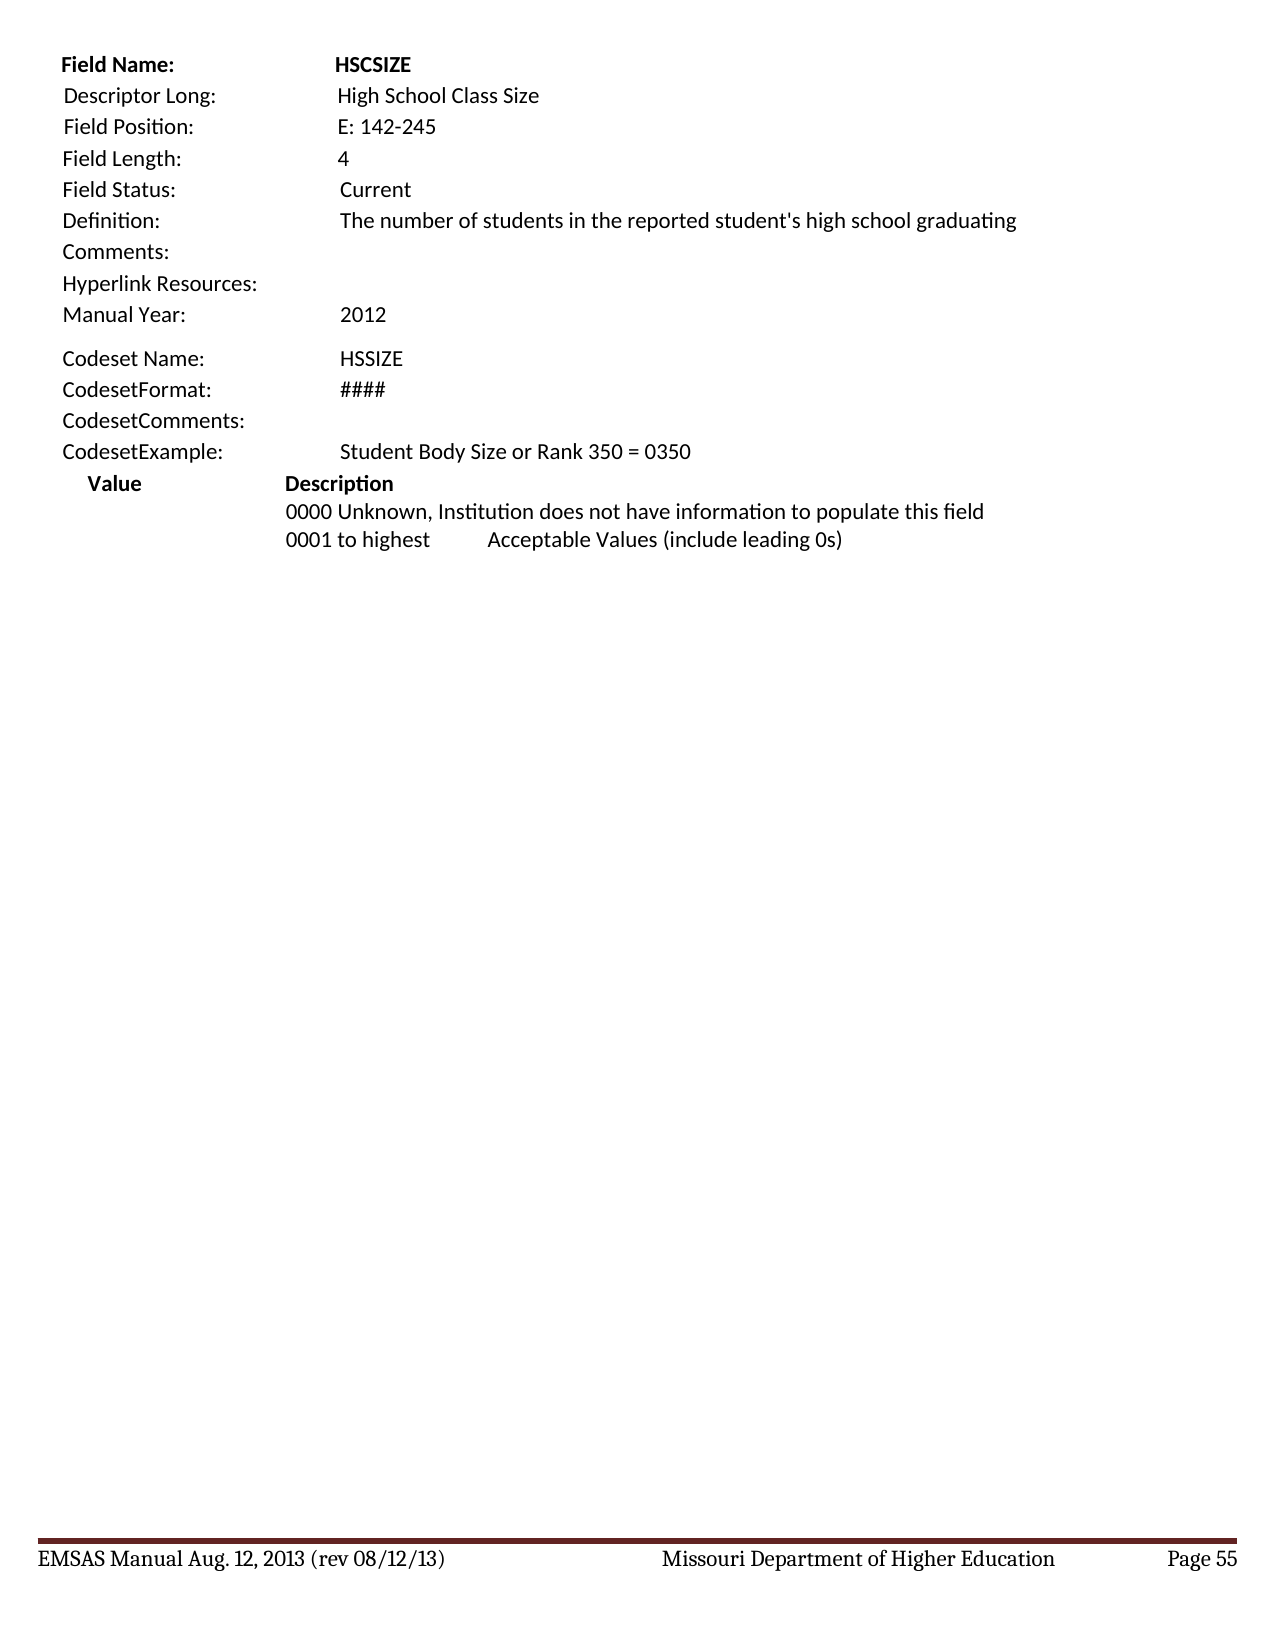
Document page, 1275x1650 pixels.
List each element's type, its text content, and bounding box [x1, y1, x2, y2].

text Descriptor Long: High School Class Size [37, 81, 1237, 109]
text Value Description [37, 469, 1237, 497]
text Definition: The number of students in the reported student's high school graduating [37, 206, 1237, 234]
text Field Status: Current [37, 175, 1237, 203]
text Hyperlink Resources: [37, 269, 1237, 297]
text CodesetComments: [37, 406, 1237, 434]
text CodesetExample: Student Body Size or Rank 350 = 0350 [37, 437, 1237, 466]
text 0001 to highest Acceptable Values (include leading 0s) [37, 525, 1237, 553]
text Manual Year: 2012 [37, 300, 1237, 328]
text Codeset Name: HSSIZE [37, 344, 1237, 372]
text Comments: [37, 237, 1237, 266]
text Field Length: 4 [37, 144, 1237, 172]
text 0000 Unknown, Institution does not have information to populate this field [37, 497, 1237, 525]
text CodesetFormat: #### [37, 375, 1237, 403]
text Field Position: E: 142-245 [37, 112, 1237, 141]
text Field Name: HSCSIZE [37, 50, 1237, 78]
